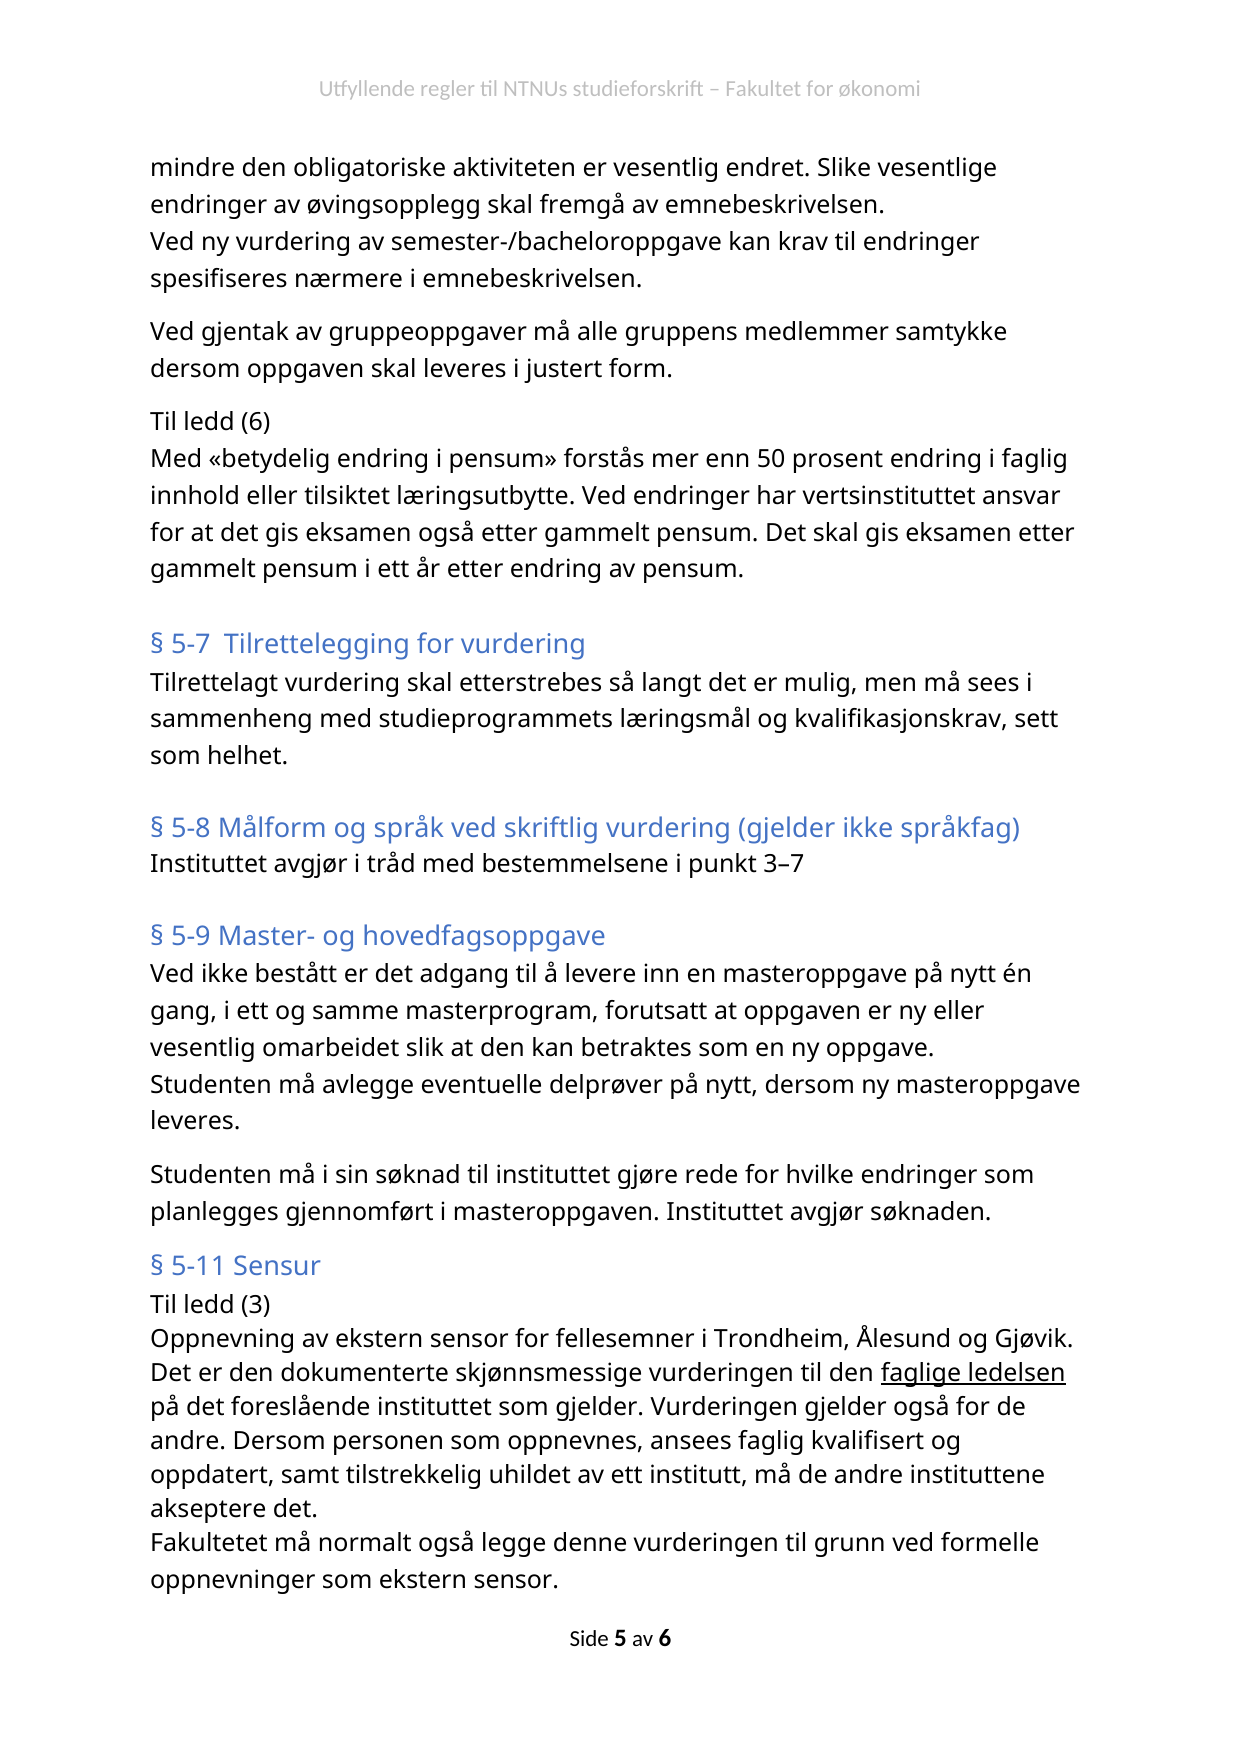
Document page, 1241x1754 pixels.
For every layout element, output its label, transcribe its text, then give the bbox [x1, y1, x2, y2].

text § 5-9 Master- og hovedfagsoppgave [150, 916, 1090, 953]
text Ved ny vurdering av semester-/bacheloroppgave kan krav til endringer spesifiseres nærmere i emnebeskrivelsen. [150, 223, 1090, 294]
text Tilrettelagt vurdering skal etterstrebes så langt det er mulig, men må sees i sammenheng med studieprogrammets læringsmål og kvalifikasjonskrav, sett som helhet. [150, 664, 1090, 772]
text Fakultetet må normalt også legge denne vurderingen til grunn ved formelle oppnevninger som ekstern sensor. [150, 1525, 1090, 1596]
text Instituttet avgjør i tråd med bestemmelsene i punkt 3–7 [150, 845, 1090, 879]
text § 5-8 Målform og språk ved skriftlig vurdering (gjelder ikke språkfag) [150, 808, 1090, 845]
text Med «betydelig endring i pensum» forstås mer enn 50 prosent endring i faglig innhold eller tilsiktet læringsutbytte. Ved endringer har vertsinstituttet ansvar for at det gis eksamen også etter gammelt pensum. Det skal gis eksamen etter gammelt pensum i ett år etter endring av pensum. [150, 441, 1090, 585]
text Studenten må i sin søknad til instituttet gjøre rede for hvilke endringer som planlegges gjennomført i masteroppgaven. Instituttet avgjør søknaden. [150, 1156, 1090, 1227]
text Til ledd (3) [150, 1286, 1090, 1321]
text § 5-11 Sensur [150, 1247, 1090, 1283]
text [150, 150, 1090, 221]
text § 5-7 Tilrettelegging for vurdering [150, 624, 1090, 661]
text Oppnevning av ekstern sensor for fellesemner i Trondheim, Ålesund og Gjøvik. Det er den dokumenterte skjønnsmessige vurderingen til den faglige ledelsen på det foreslående instituttet som gjelder. Vurderingen gjelder også for de andre. Dersom personen som oppnevnes, ansees faglig kvalifisert og oppdatert, samt tilstrekkelig uhildet av ett institutt, må de andre instituttene akseptere det. [150, 1321, 1090, 1525]
text Ved ikke bestått er det adgang til å levere inn en masteroppgave på nytt én gang, i ett og samme masterprogram, forutsatt at oppgaven er ny eller vesentlig omarbeidet slik at den kan betraktes som en ny oppgave. [150, 956, 1090, 1063]
text Til ledd (6) [150, 404, 1090, 438]
text Ved gjentak av gruppeoppgaver må alle gruppens medlemmer samtykke dersom oppgaven skal leveres i justert form. [150, 314, 1090, 384]
text Studenten må avlegge eventuelle delprøver på nytt, dersom ny masteroppgave leveres. [150, 1066, 1090, 1137]
